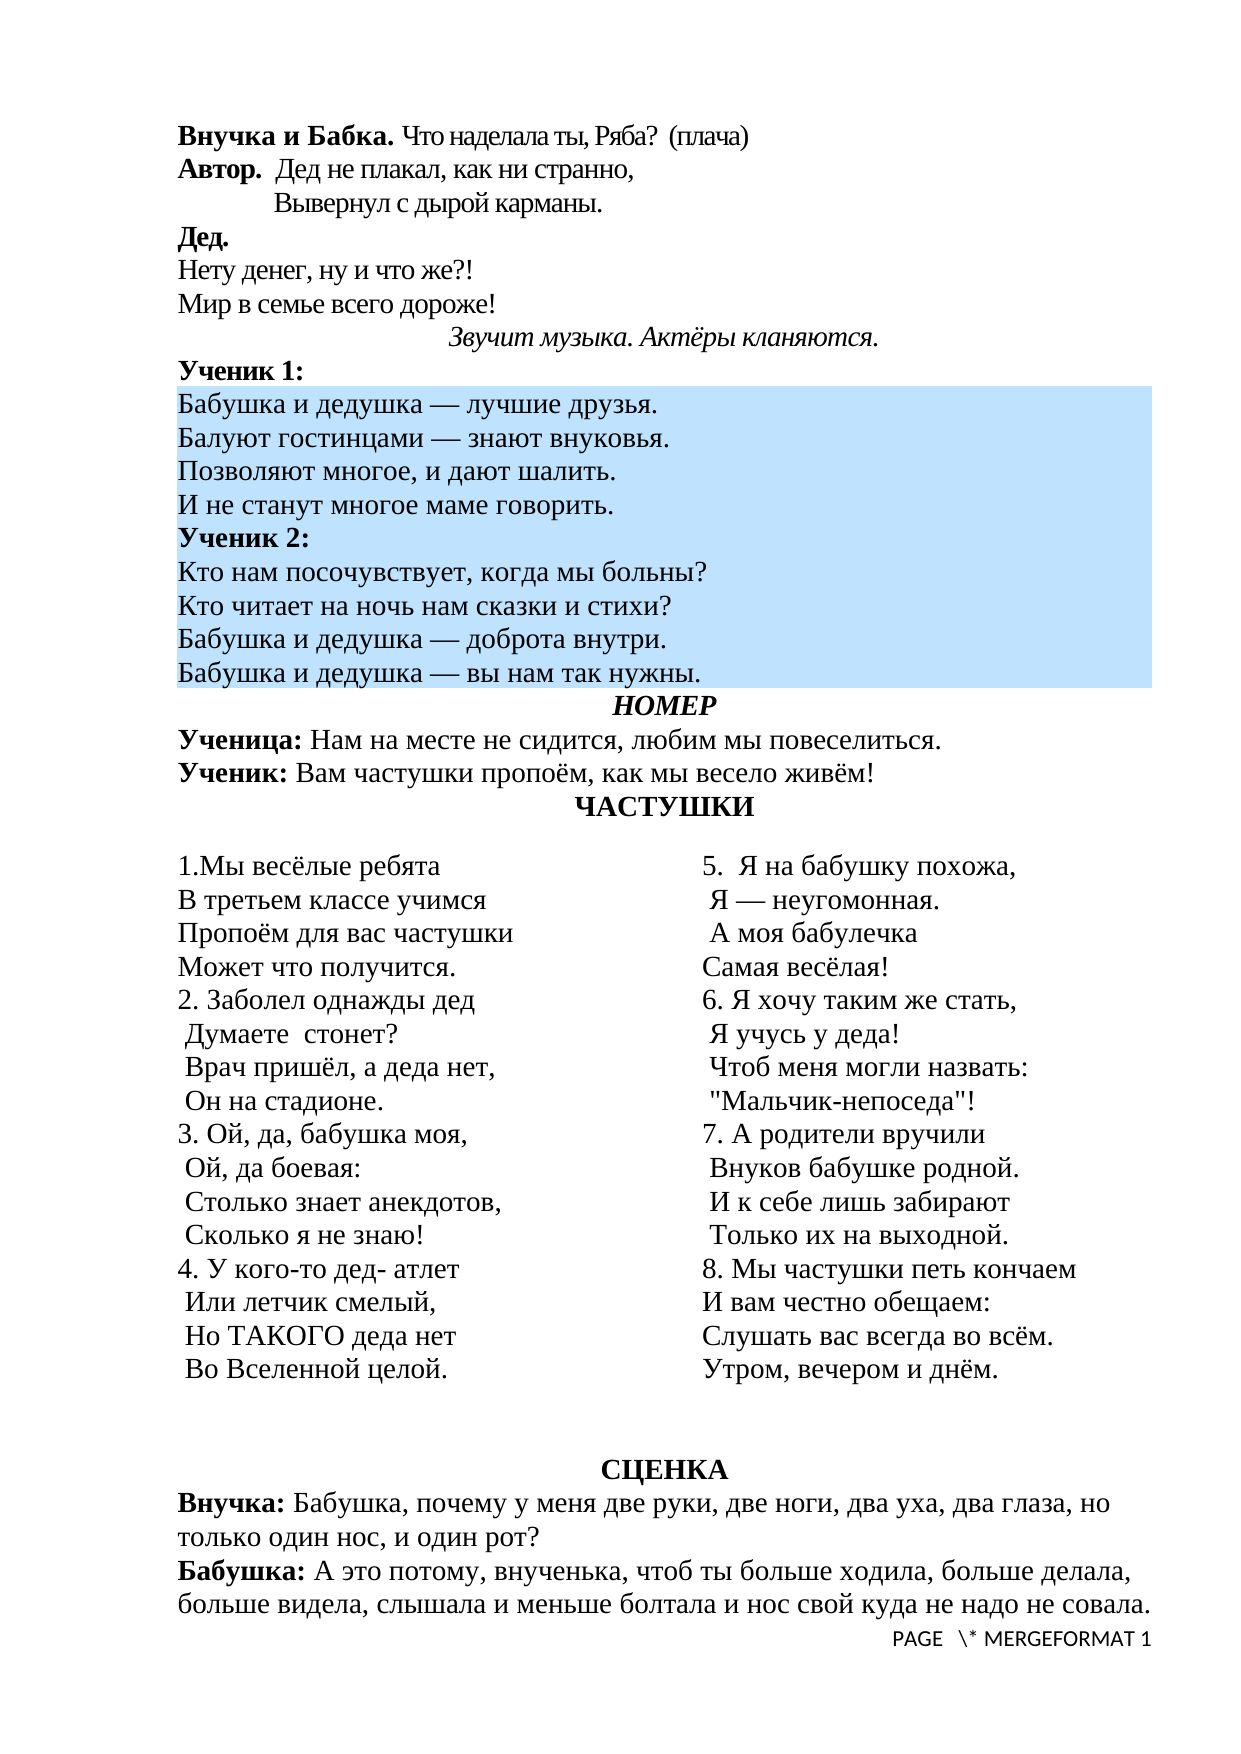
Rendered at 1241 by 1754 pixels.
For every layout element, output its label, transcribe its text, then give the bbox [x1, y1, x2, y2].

text Столько знает анекдотов, [177, 1184, 627, 1217]
text СЦЕНКА [177, 1452, 1152, 1486]
list 1.Мы весёлые ребята [177, 848, 627, 882]
text Нету денег, ну и что же?! [177, 252, 1152, 286]
text Автор. Дед не плакал, как ни странно, [177, 152, 1152, 185]
text Врач пришёл, а деда нет, [177, 1049, 627, 1083]
text Ученик: Вам частушки пропоём, как мы весело живём! [177, 755, 1152, 789]
text ЧАСТУШКИ [177, 789, 1152, 822]
list Может что получится. [177, 949, 627, 982]
text 5. Я на бабушку похожа, [702, 848, 1152, 882]
text Я — неугомонная. [702, 882, 1152, 915]
text Сколько я не знаю! [177, 1217, 627, 1251]
text Кто нам посочувствует, когда мы больны? Кто читает на ночь нам сказки и стихи? Бабушка и дедушка — доброта внутри. Бабушка и дедушка — вы нам так нужны. [177, 554, 1152, 688]
text И вам честно обещаем: [702, 1284, 1152, 1318]
text 2. Заболел однажды дед [177, 982, 627, 1016]
text Слушать вас всегда во всём. [702, 1318, 1152, 1351]
list В третьем классе учимся [177, 882, 627, 915]
text 4. У кого-то дед- атлет [177, 1251, 627, 1284]
text Внучка: Бабушка, почему у меня две руки, две ноги, два уха, два глаза, но только один нос, и один рот? [177, 1486, 1152, 1553]
text Вывернул с дырой карманы. [177, 185, 1152, 219]
text Утром, вечером и днём. [702, 1351, 1152, 1385]
text Дед. [177, 219, 1152, 252]
text Но ТАКОГО деда нет [177, 1318, 627, 1351]
text Бабушка и дедушка — лучшие друзья. Балуют гостинцами — знают внуковья. Позволяют многое, и дают шалить. И не станут многое маме говорить. [177, 386, 1152, 521]
text Ученик 1: [177, 353, 1152, 386]
text Чтоб меня могли назвать: [702, 1049, 1152, 1083]
text Я учусь у деда! [702, 1016, 1152, 1049]
text Или летчик смелый, [177, 1284, 627, 1318]
text 8. Мы частушки петь кончаем [702, 1251, 1152, 1284]
text Самая весёлая! [702, 949, 1152, 982]
text Только их на выходной. [702, 1217, 1152, 1251]
text Он на стадионе. [177, 1083, 627, 1117]
text И к себе лишь забирают [702, 1184, 1152, 1217]
text Во Вселенной целой. [177, 1351, 627, 1385]
list Пропоём для вас частушки [177, 915, 627, 949]
text Ученица: Нам на месте не сидится, любим мы повеселиться. [177, 722, 1152, 755]
text Внучка и Бабка. Что наделала ты, Ряба? (плача) [177, 118, 1152, 152]
text Бабушка: А это потому, внученька, чтоб ты больше ходила, больше делала, больше видела, слышала и меньше болтала и нос свой куда не надо не совала. [177, 1553, 1152, 1620]
text Ой, да боевая: [177, 1150, 627, 1184]
text 7. А родители вручили [702, 1117, 1152, 1150]
text 3. Ой, да, бабушка моя, [177, 1117, 627, 1150]
text НОМЕР [177, 688, 1152, 722]
text Внуков бабушке родной. [702, 1150, 1152, 1184]
text Мир в семье всего дороже! [177, 286, 1152, 319]
text А моя бабулечка [702, 915, 1152, 949]
text Ученик 2: [177, 521, 1152, 554]
text "Мальчик-непоседа"! [702, 1083, 1152, 1117]
text 6. Я хочу таким же стать, [702, 982, 1152, 1016]
text Думаете стонет? [177, 1016, 627, 1049]
text Звучит музыка. Актёры кланяются. [177, 319, 1152, 353]
